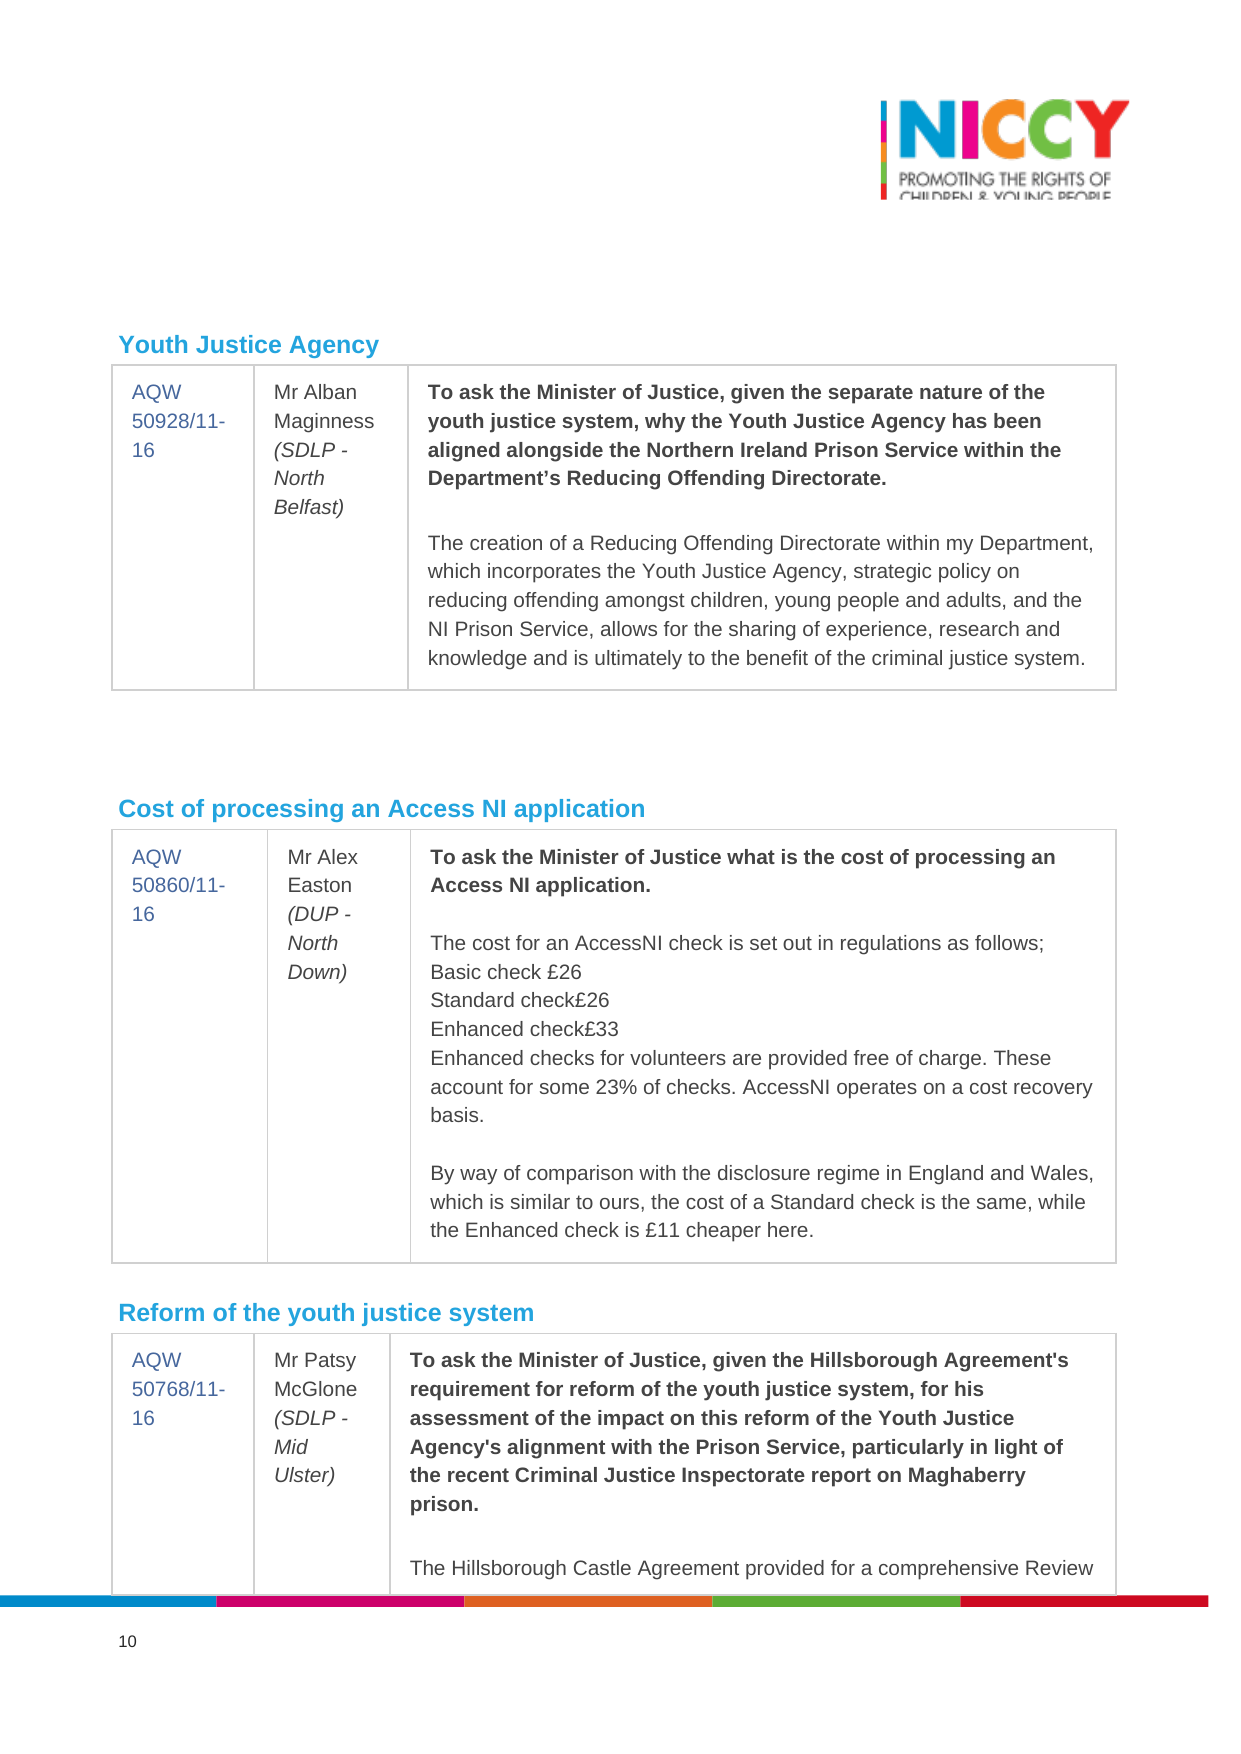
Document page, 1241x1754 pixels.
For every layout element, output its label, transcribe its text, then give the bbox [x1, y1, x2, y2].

table_header AQW 50768/11-16 [113, 1334, 253, 1594]
table_header Mr Alex Easton (DUP - North Down) [268, 830, 410, 1262]
table_header AQW 50860/11-16 [113, 830, 267, 1262]
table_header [391, 1334, 1115, 1594]
table_header Mr Alban Maginness (SDLP - North Belfast) [255, 366, 407, 689]
table_header To ask the Minister of Justice, given the separate nature of the youth justice system, why the Youth Justice Agency has been aligned alongside the Northern Ireland Prison Service within the Department’s Reducing Offending Directorate. The creation of a Reducing Offending Directorate within my Department, which incorporates the Youth Justice Agency, strategic policy on reducing offending amongst children, young people and adults, and the NI Prison Service, allows for the sharing of experience, research and knowledge and is ultimately to the benefit of the criminal justice system. [409, 366, 1115, 689]
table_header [255, 1334, 389, 1594]
title Reform of the youth justice system [118, 1298, 1122, 1327]
table_header To ask the Minister of Justice what is the cost of processing an Access NI application. The cost for an AccessNI check is set out in regulations as follows; Basic check £26 Standard check£26 Enhanced check£33 Enhanced checks for volunteers are provided free of charge. These account for some 23% of checks. AccessNI operates on a cost recovery basis. By way of comparison with the disclosure regime in England and Wales, which is similar to ours, the cost of a Standard check is the same, while the Enhanced check is £11 cheaper here. [411, 830, 1115, 1262]
title Cost of processing an Access NI application [118, 794, 1122, 823]
title Youth Justice Agency [118, 330, 1122, 358]
table_header AQW 50928/11-16 [113, 366, 253, 689]
